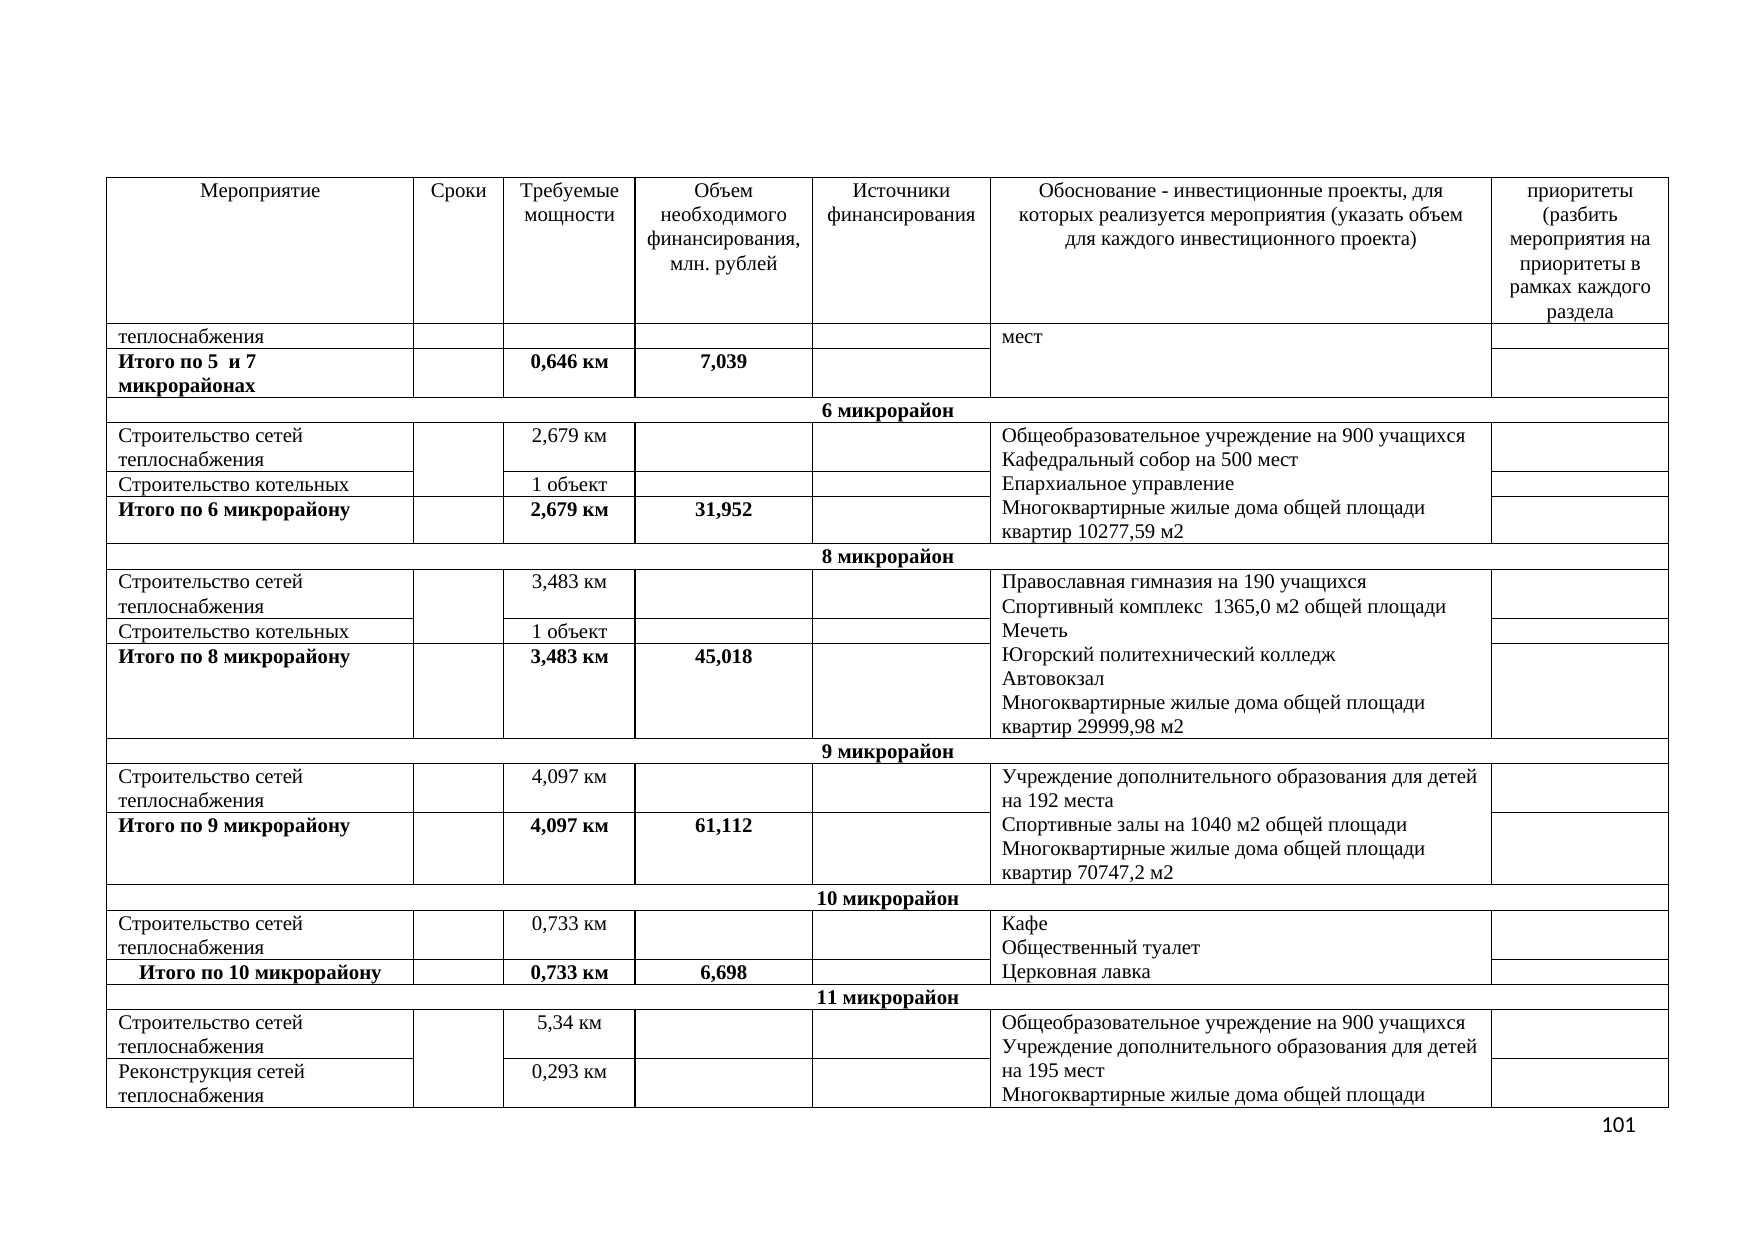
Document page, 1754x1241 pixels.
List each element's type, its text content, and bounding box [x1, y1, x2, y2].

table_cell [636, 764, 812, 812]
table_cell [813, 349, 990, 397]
table_header Сроки [414, 178, 503, 323]
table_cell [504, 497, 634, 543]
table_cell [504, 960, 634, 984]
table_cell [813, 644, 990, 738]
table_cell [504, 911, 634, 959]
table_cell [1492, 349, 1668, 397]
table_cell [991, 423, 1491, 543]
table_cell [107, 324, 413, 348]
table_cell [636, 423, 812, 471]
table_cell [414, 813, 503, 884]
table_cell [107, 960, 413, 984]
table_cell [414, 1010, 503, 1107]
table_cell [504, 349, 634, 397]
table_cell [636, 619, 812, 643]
table_header приоритеты (разбить мероприятия на приоритеты в рамках каждого раздела [1492, 178, 1668, 323]
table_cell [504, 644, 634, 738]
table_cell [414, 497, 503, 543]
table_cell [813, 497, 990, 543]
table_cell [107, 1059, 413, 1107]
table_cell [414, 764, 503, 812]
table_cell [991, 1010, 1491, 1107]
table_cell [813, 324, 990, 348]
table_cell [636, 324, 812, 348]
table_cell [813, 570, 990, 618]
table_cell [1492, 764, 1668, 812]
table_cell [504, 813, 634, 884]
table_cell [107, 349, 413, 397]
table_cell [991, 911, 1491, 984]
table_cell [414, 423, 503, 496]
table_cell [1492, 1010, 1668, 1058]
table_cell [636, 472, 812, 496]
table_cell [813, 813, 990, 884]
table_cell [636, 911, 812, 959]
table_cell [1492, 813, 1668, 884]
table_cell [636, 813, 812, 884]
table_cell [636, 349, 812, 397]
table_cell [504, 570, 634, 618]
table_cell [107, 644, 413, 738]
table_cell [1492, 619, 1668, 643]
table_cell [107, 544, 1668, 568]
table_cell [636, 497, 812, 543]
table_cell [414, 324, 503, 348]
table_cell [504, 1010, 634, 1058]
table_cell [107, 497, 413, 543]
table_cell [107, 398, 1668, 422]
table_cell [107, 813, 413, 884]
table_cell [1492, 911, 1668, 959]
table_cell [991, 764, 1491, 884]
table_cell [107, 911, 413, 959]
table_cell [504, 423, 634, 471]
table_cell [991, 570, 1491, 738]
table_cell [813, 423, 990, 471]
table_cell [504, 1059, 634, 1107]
table_header Обоснование - инвестиционные проекты, для которых реализуется мероприятия (указать объем для каждого инвестиционного проекта) [991, 178, 1491, 323]
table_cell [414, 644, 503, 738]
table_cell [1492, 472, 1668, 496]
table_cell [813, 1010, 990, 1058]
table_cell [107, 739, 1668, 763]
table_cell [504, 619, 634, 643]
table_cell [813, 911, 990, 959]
table_header Требуемые мощности [504, 178, 634, 323]
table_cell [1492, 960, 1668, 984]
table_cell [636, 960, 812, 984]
table_header Мероприятие [107, 178, 413, 323]
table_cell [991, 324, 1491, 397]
table_header Объем необходимого финансирования, млн. рублей [636, 178, 812, 323]
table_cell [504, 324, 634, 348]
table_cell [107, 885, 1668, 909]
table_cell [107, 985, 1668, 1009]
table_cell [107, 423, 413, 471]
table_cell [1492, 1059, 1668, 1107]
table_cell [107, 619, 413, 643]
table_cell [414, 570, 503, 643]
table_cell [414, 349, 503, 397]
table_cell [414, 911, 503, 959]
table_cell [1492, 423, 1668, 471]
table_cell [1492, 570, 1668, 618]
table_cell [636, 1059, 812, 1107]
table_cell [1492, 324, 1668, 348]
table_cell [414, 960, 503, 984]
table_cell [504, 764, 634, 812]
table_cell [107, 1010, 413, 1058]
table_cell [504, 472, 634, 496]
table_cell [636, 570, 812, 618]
table_header Источники финансирования [813, 178, 990, 323]
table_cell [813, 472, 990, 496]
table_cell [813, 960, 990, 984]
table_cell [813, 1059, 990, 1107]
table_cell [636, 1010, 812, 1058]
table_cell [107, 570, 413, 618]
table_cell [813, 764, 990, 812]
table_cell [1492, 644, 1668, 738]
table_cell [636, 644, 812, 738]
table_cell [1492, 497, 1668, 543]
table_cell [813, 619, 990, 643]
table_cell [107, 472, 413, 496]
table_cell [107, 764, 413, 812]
